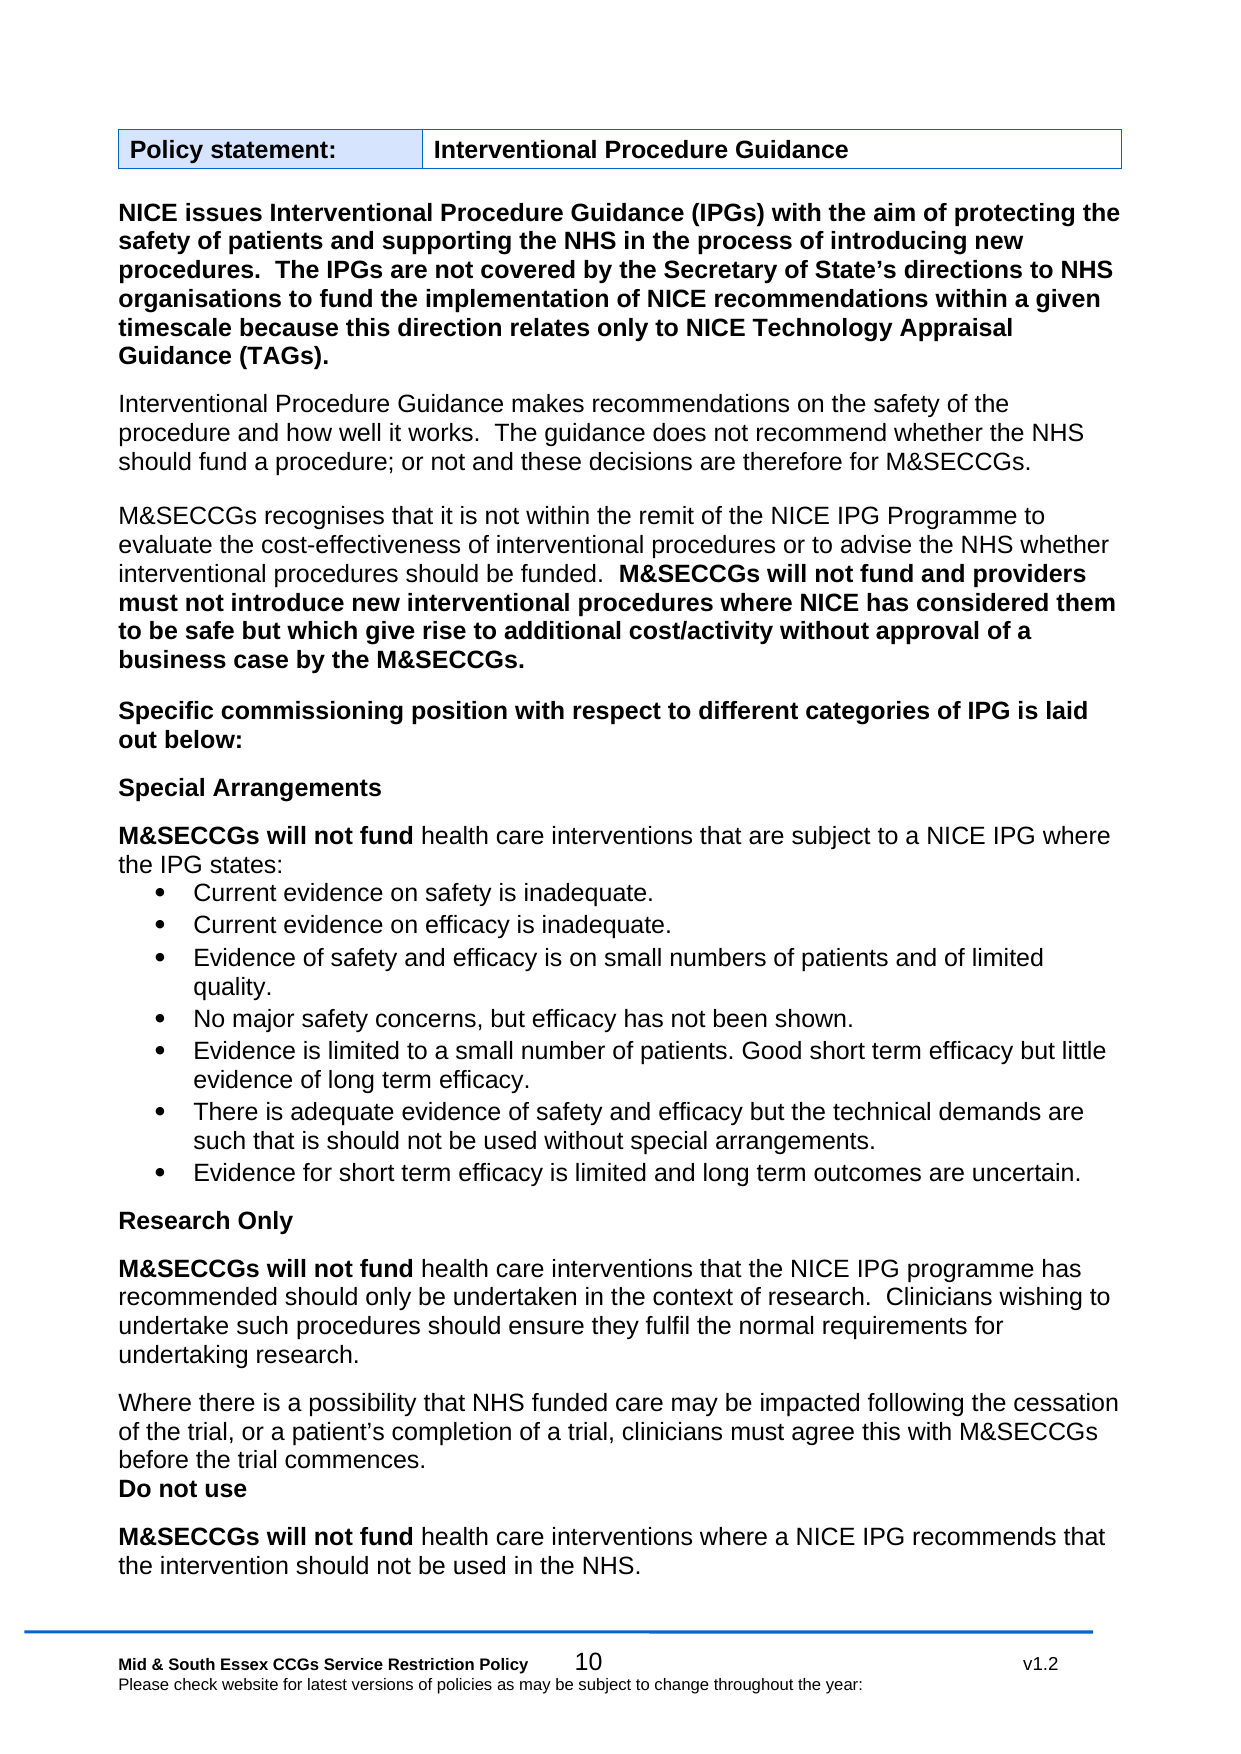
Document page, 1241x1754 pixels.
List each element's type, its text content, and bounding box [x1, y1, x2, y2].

text Research Only [118, 1206, 1122, 1234]
text Specific commissioning position with respect to different categories of IPG is laid out below: [118, 696, 1122, 754]
text Interventional Procedure Guidance makes recommendations on the safety of the procedure and how well it works. The guidance does not recommend whether the NHS should fund a procedure; or not and these decisions are therefore for M&SECCGs. [118, 389, 1122, 475]
list No major safety concerns, but efficacy has not been shown. [156, 1004, 1122, 1032]
text M&SECCGs will not fund health care interventions that are subject to a NICE IPG where the IPG states: [118, 821, 1122, 878]
text M&SECCGs recognises that it is not within the remit of the NICE IPG Programme to evaluate the cost-effectiveness of interventional procedures or to advise the NHS whether interventional procedures should be funded. M&SECCGs will not fund and providers must not introduce new interventional procedures where NICE has considered them to be safe but which give rise to additional cost/activity without approval of a business case by the M&SECCGs. [118, 501, 1122, 674]
text NICE issues Interventional Procedure Guidance (IPGs) with the aim of protecting the safety of patients and supporting the NHS in the process of introducing new procedures. The IPGs are not covered by the Secretary of State’s directions to NHS organisations to fund the implementation of NICE recommendations within a given timescale because this direction relates only to NICE Technology Appraisal Guidance (TAGs). [118, 197, 1122, 370]
list Evidence is limited to a small number of patients. Good short term efficacy but little evidence of long term efficacy. [156, 1036, 1122, 1093]
list There is adequate evidence of safety and efficacy but the technical demands are such that is should not be used without special arrangements. [156, 1097, 1122, 1154]
text Special Arrangements [118, 773, 1122, 802]
list Current evidence on efficacy is inadequate. [156, 911, 1122, 939]
text Where there is a possibility that NHS funded care may be impacted following the cessation of the trial, or a patient’s completion of a trial, clinicians must agree this with M&SECCGs before the trial commences. [118, 1388, 1122, 1474]
list Current evidence on safety is inadequate. [156, 878, 1122, 907]
list Evidence of safety and efficacy is on small numbers of patients and of limited quality. [156, 943, 1122, 1000]
text M&SECCGs will not fund health care interventions where a NICE IPG recommends that the intervention should not be used in the NHS. [118, 1522, 1122, 1579]
table_header Policy statement: [119, 130, 422, 168]
list Evidence for short term efficacy is limited and long term outcomes are uncertain. [156, 1158, 1122, 1187]
text Do not use [118, 1474, 1122, 1503]
table_header Interventional Procedure Guidance [423, 130, 1121, 168]
text M&SECCGs will not fund health care interventions that the NICE IPG programme has recommended should only be undertaken in the context of research. Clinicians wishing to undertake such procedures should ensure they fulfil the normal requirements for undertaking research. [118, 1254, 1122, 1369]
